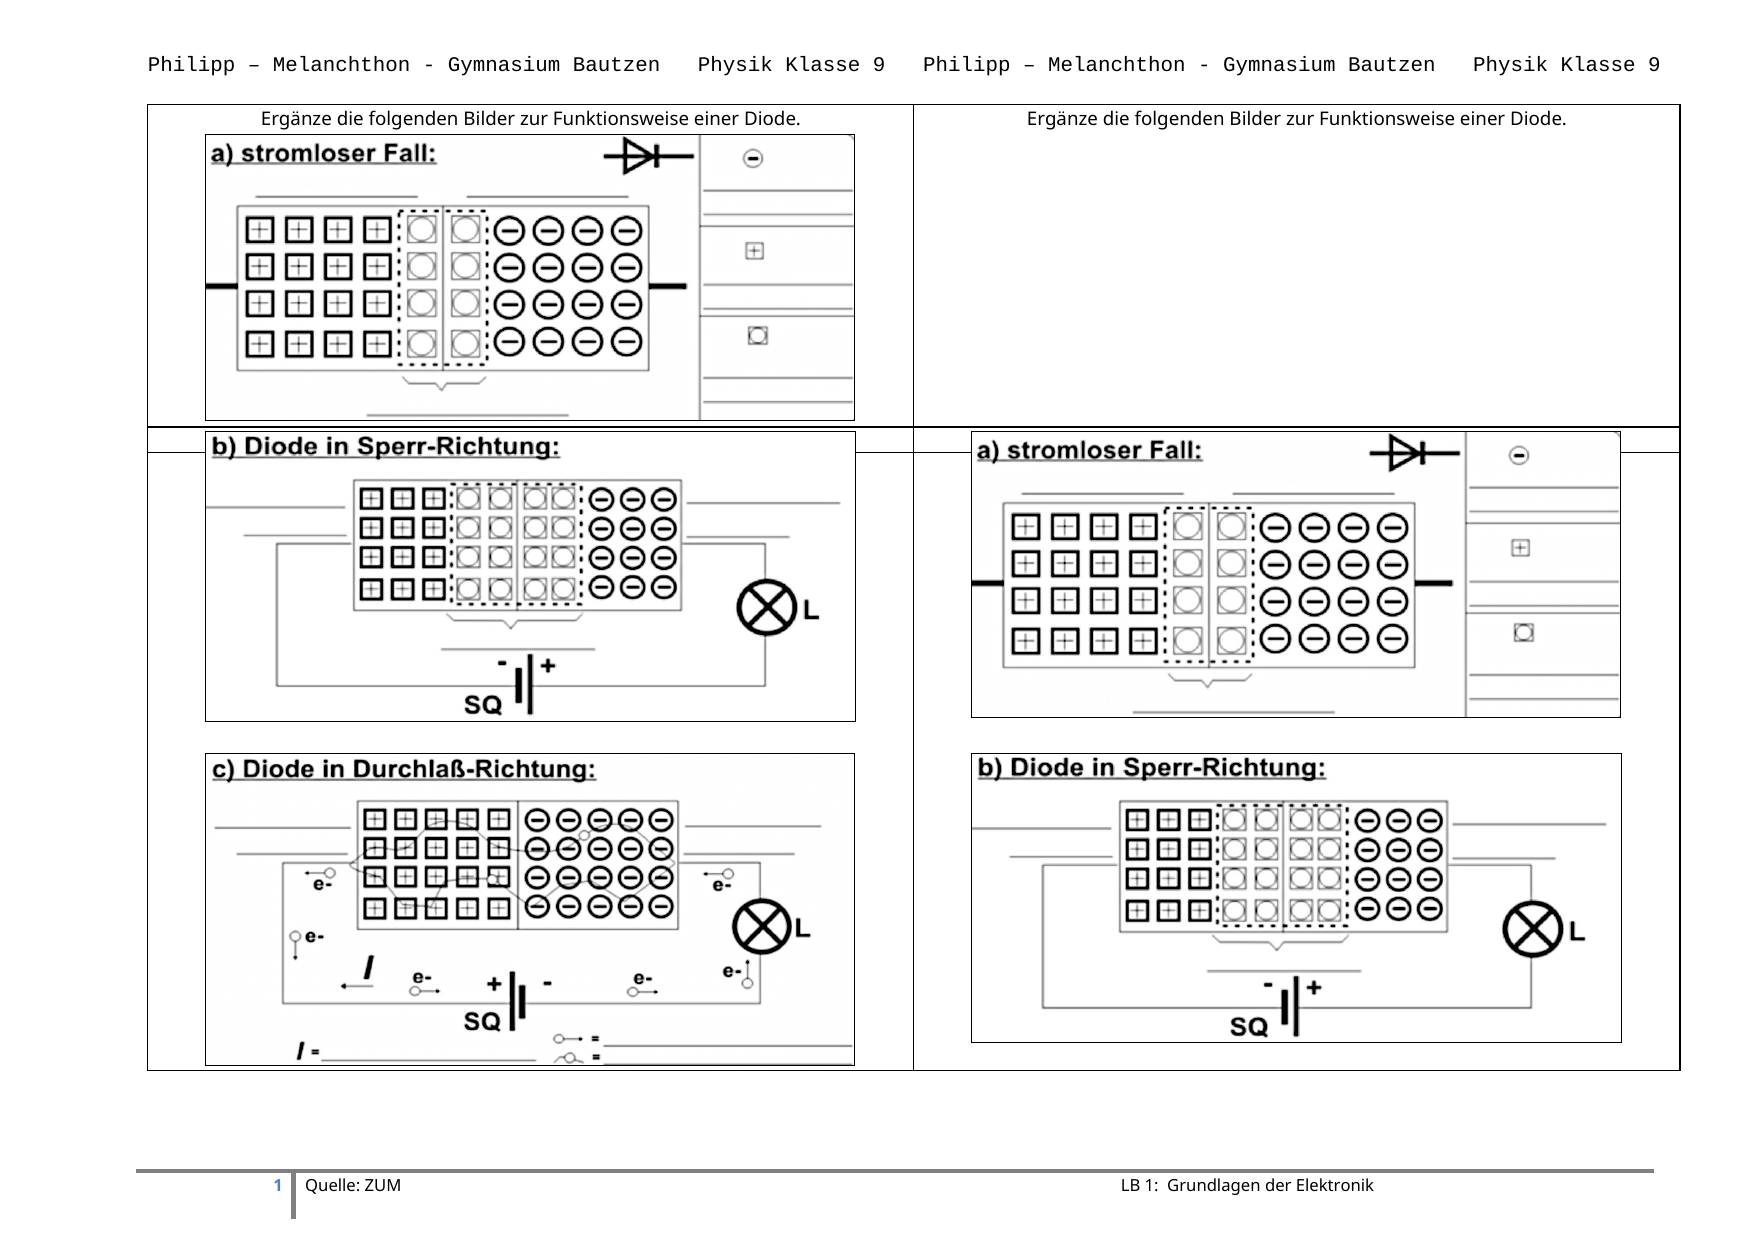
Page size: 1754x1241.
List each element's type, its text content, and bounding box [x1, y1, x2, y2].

table_header Ergänze die folgenden Bilder zur Funktionsweise einer Diode. [148, 428, 913, 452]
table_header Ergänze die folgenden Bilder zur Funktionsweise einer Diode. [148, 453, 913, 1070]
table_header Ergänze die folgenden Bilder zur Funktionsweise einer Diode. [914, 105, 1679, 426]
table_header Ergänze die folgenden Bilder zur Funktionsweise einer Diode. [914, 428, 1679, 452]
table_header Ergänze die folgenden Bilder zur Funktionsweise einer Diode. [148, 105, 913, 426]
picture [206, 432, 855, 721]
picture [206, 754, 854, 1065]
picture [972, 432, 1620, 717]
picture [972, 754, 1621, 1042]
table_header Ergänze die folgenden Bilder zur Funktionsweise einer Diode. [914, 453, 1679, 1070]
picture [206, 135, 854, 420]
